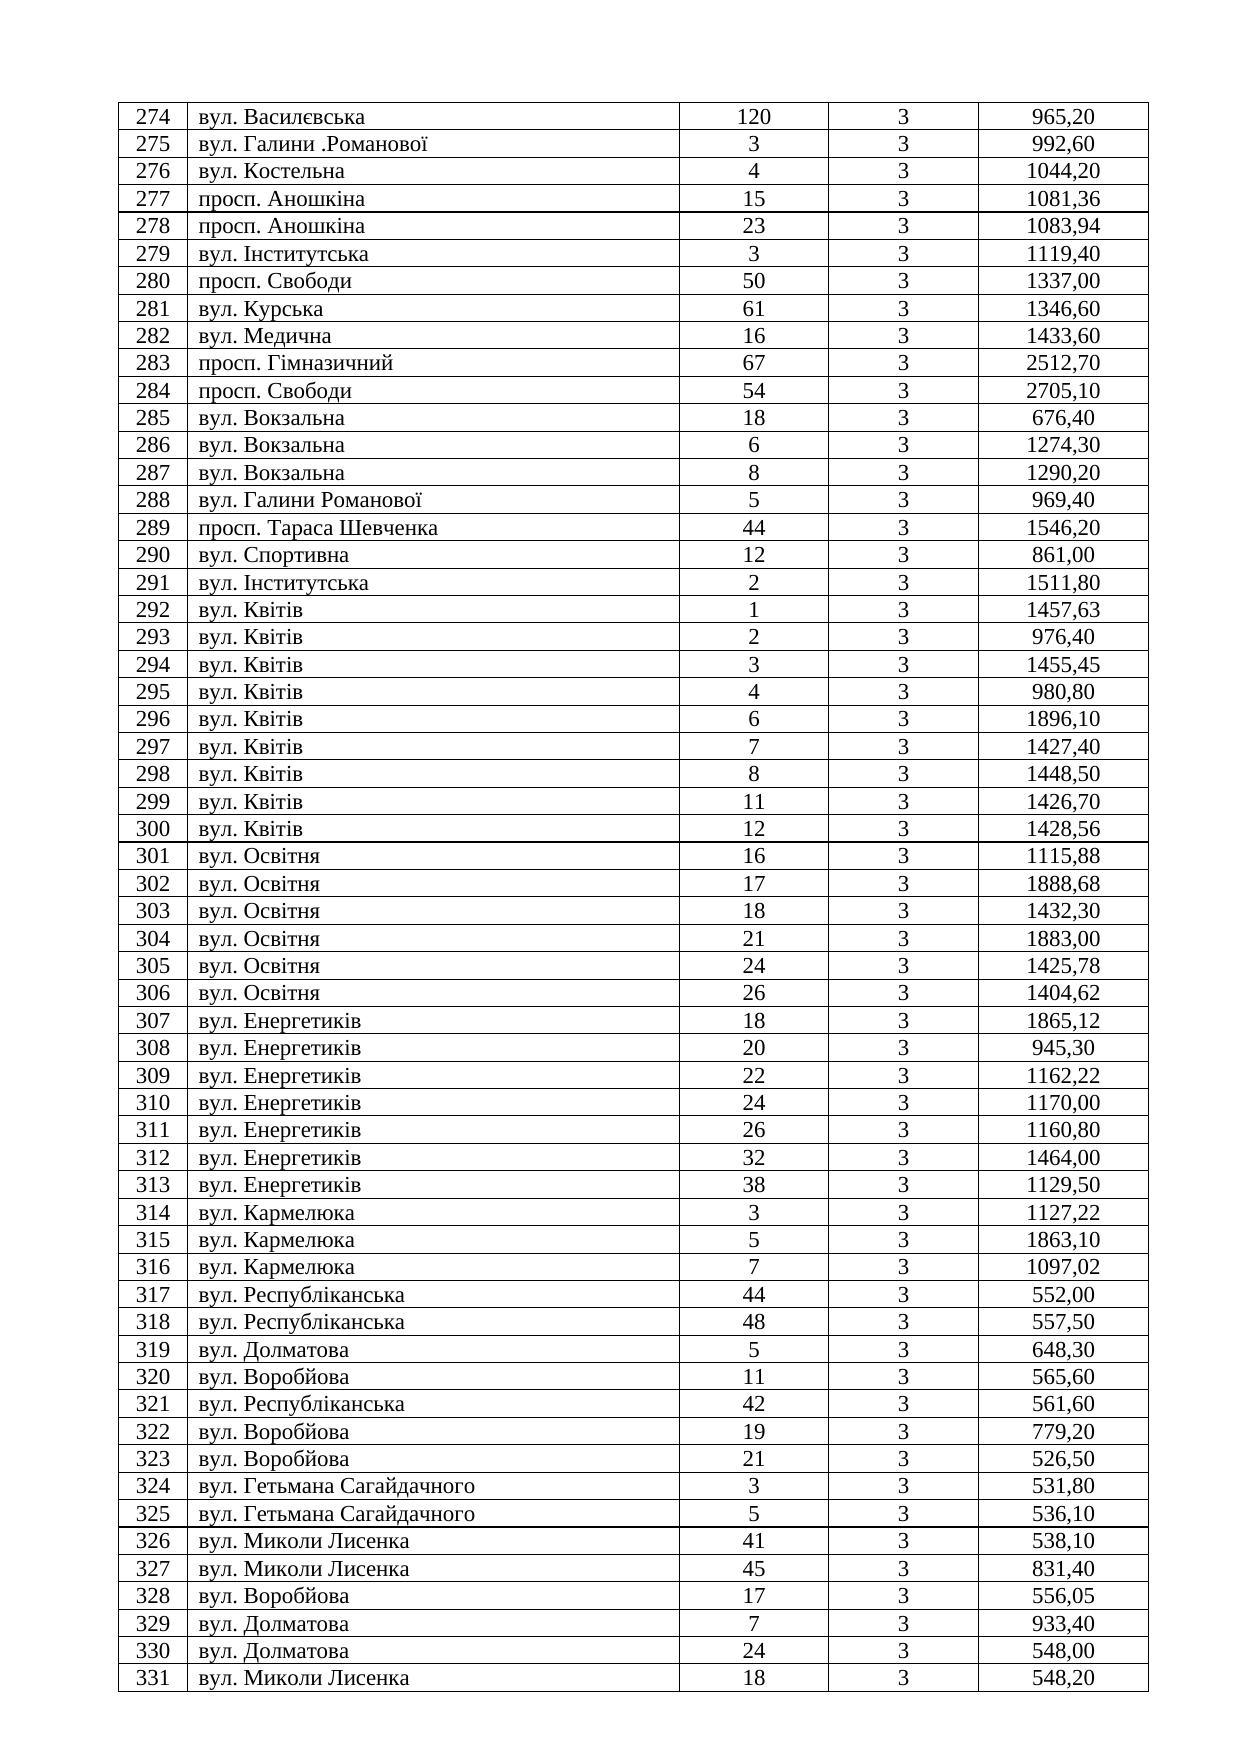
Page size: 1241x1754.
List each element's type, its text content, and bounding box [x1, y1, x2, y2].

table_cell 3 [829, 1500, 978, 1526]
table_cell 1457,63 [979, 596, 1148, 622]
table_cell 3 [829, 1199, 978, 1225]
table_cell 45 [680, 1555, 828, 1581]
table_cell вул. Енергетиків [188, 1007, 679, 1033]
table_cell 312 [119, 1144, 187, 1170]
table_cell 3 [829, 1308, 978, 1334]
table_cell 328 [119, 1582, 187, 1608]
table_cell просп. Гімназичний [188, 349, 679, 376]
table_cell вул. Освітня [188, 897, 679, 924]
table_cell 311 [119, 1116, 187, 1143]
table_cell 2 [680, 623, 828, 650]
table_cell вул. Освітня [188, 952, 679, 978]
table_cell 3 [829, 569, 978, 595]
table_cell 3 [829, 1582, 978, 1608]
table_cell 1883,00 [979, 925, 1148, 951]
table_cell 297 [119, 733, 187, 759]
table_cell 3 [829, 240, 978, 266]
table_cell 294 [119, 651, 187, 677]
table_cell 3 [680, 130, 828, 157]
table_cell 3 [829, 404, 978, 431]
table_cell 676,40 [979, 404, 1148, 431]
table_cell 3 [829, 185, 978, 211]
table_cell 293 [119, 623, 187, 650]
table_cell 275 [119, 130, 187, 157]
table_cell 3 [829, 541, 978, 567]
table_cell 1290,20 [979, 459, 1148, 485]
table_cell 301 [119, 843, 187, 869]
table_cell 321 [119, 1390, 187, 1417]
table_cell 3 [829, 213, 978, 239]
table_cell 329 [119, 1610, 187, 1636]
table_cell 32 [680, 1144, 828, 1170]
table_cell 120 [680, 103, 828, 129]
table_cell 3 [829, 1226, 978, 1252]
table_cell 18 [680, 1007, 828, 1033]
table_cell 12 [680, 815, 828, 841]
table_cell вул. Квітів [188, 733, 679, 759]
table_cell просп. Свободи [188, 267, 679, 293]
table_cell 526,50 [979, 1445, 1148, 1472]
table_cell 933,40 [979, 1610, 1148, 1636]
table_cell 548,20 [979, 1664, 1148, 1691]
table_cell 3 [829, 870, 978, 896]
table_cell 4 [680, 158, 828, 184]
table_cell 3 [829, 322, 978, 348]
table_cell 1448,50 [979, 760, 1148, 787]
table_cell 1455,45 [979, 651, 1148, 677]
table_cell вул. Кармелюка [188, 1254, 679, 1280]
table_cell 969,40 [979, 486, 1148, 513]
table_cell 861,00 [979, 541, 1148, 567]
table_cell 11 [680, 1363, 828, 1389]
table_cell 18 [680, 1664, 828, 1691]
table_cell 945,30 [979, 1034, 1148, 1061]
table_cell 26 [680, 980, 828, 1006]
table_cell 531,80 [979, 1473, 1148, 1499]
table_cell 1428,56 [979, 815, 1148, 841]
table_cell 310 [119, 1089, 187, 1115]
table_cell 3 [829, 1363, 978, 1389]
table_cell 1044,20 [979, 158, 1148, 184]
table_cell 67 [680, 349, 828, 376]
table_cell 314 [119, 1199, 187, 1225]
table_cell 18 [680, 897, 828, 924]
table_cell 3 [829, 623, 978, 650]
table_cell вул. Квітів [188, 623, 679, 650]
table_cell 1127,22 [979, 1199, 1148, 1225]
table_cell 1427,40 [979, 733, 1148, 759]
table_cell 284 [119, 377, 187, 403]
table_cell вул. Воробйова [188, 1445, 679, 1472]
table_cell 3 [680, 240, 828, 266]
table_cell вул. Вокзальна [188, 459, 679, 485]
table_cell 306 [119, 980, 187, 1006]
table_cell 1081,36 [979, 185, 1148, 211]
table_cell 331 [119, 1664, 187, 1691]
table_cell 295 [119, 678, 187, 704]
table_cell 556,05 [979, 1582, 1148, 1608]
table_cell 41 [680, 1528, 828, 1554]
table_cell 538,10 [979, 1528, 1148, 1554]
table_cell 1426,70 [979, 788, 1148, 814]
table_cell 23 [680, 213, 828, 239]
table_cell вул. Енергетиків [188, 1062, 679, 1088]
table_cell 3 [829, 103, 978, 129]
table_cell 3 [829, 1445, 978, 1472]
table_cell 308 [119, 1034, 187, 1061]
table_cell вул. Інститутська [188, 569, 679, 595]
table_cell просп. Аношкіна [188, 185, 679, 211]
table_cell 3 [829, 952, 978, 978]
table_cell вул. Квітів [188, 651, 679, 677]
table_cell 322 [119, 1418, 187, 1444]
table_cell 309 [119, 1062, 187, 1088]
table_cell 327 [119, 1555, 187, 1581]
table_cell 3 [829, 843, 978, 869]
table_cell вул. Енергетиків [188, 1144, 679, 1170]
table_cell 992,60 [979, 130, 1148, 157]
table_cell 50 [680, 267, 828, 293]
table_cell вул. Вокзальна [188, 404, 679, 431]
table_cell вул. Галини .Романової [188, 130, 679, 157]
table_cell вул. Гетьмана Сагайдачного [188, 1473, 679, 1499]
table_cell 3 [829, 1062, 978, 1088]
table_cell вул. Освітня [188, 980, 679, 1006]
table_cell 5 [680, 486, 828, 513]
table_cell 319 [119, 1336, 187, 1362]
table_cell 1888,68 [979, 870, 1148, 896]
table_cell вул. Долматова [188, 1637, 679, 1663]
table_cell вул. Республіканська [188, 1308, 679, 1334]
table_cell 3 [829, 267, 978, 293]
table_cell 1129,50 [979, 1171, 1148, 1198]
table_cell 61 [680, 295, 828, 321]
table_cell вул. Гетьмана Сагайдачного [188, 1500, 679, 1526]
table_cell 38 [680, 1171, 828, 1198]
table_cell 15 [680, 185, 828, 211]
table_cell 315 [119, 1226, 187, 1252]
table_cell 3 [829, 1555, 978, 1581]
table_cell 1433,60 [979, 322, 1148, 348]
table_cell 3 [829, 377, 978, 403]
table_cell вул. Воробйова [188, 1582, 679, 1608]
table_cell 648,30 [979, 1336, 1148, 1362]
table_cell 1 [680, 596, 828, 622]
table_cell 3 [829, 1254, 978, 1280]
table_cell 3 [829, 1418, 978, 1444]
table_cell 1115,88 [979, 843, 1148, 869]
table_cell 5 [680, 1500, 828, 1526]
table_cell 316 [119, 1254, 187, 1280]
table_cell 307 [119, 1007, 187, 1033]
table_cell 317 [119, 1281, 187, 1307]
table_cell 3 [829, 1281, 978, 1307]
table_cell 17 [680, 870, 828, 896]
table_cell вул. Інститутська [188, 240, 679, 266]
table_cell 24 [680, 1637, 828, 1663]
table_cell 18 [680, 404, 828, 431]
table_cell 3 [829, 706, 978, 732]
table_cell 1160,80 [979, 1116, 1148, 1143]
table_cell 42 [680, 1390, 828, 1417]
table_cell вул. Квітів [188, 760, 679, 787]
table_cell вул. Воробйова [188, 1418, 679, 1444]
table_cell 326 [119, 1528, 187, 1554]
table_cell вул. Василєвська [188, 103, 679, 129]
table_cell 19 [680, 1418, 828, 1444]
table_cell 44 [680, 514, 828, 540]
table_cell 1337,00 [979, 267, 1148, 293]
table_cell 3 [829, 130, 978, 157]
table_cell 285 [119, 404, 187, 431]
table_cell 3 [829, 295, 978, 321]
table_cell 3 [829, 980, 978, 1006]
table_cell 287 [119, 459, 187, 485]
table_cell 3 [680, 1473, 828, 1499]
table_cell 3 [829, 1171, 978, 1198]
table_cell 4 [680, 678, 828, 704]
table_cell 330 [119, 1637, 187, 1663]
table_cell 54 [680, 377, 828, 403]
table_cell 289 [119, 514, 187, 540]
table_cell вул. Вокзальна [188, 432, 679, 458]
table_cell 325 [119, 1500, 187, 1526]
table_cell 305 [119, 952, 187, 978]
table_cell вул. Медична [188, 322, 679, 348]
table_cell 298 [119, 760, 187, 787]
table_cell 1511,80 [979, 569, 1148, 595]
table_cell 290 [119, 541, 187, 567]
table_cell 2512,70 [979, 349, 1148, 376]
table_cell 5 [680, 1226, 828, 1252]
table_cell 3 [680, 651, 828, 677]
table_cell 3 [829, 1610, 978, 1636]
table_cell 3 [829, 349, 978, 376]
table_cell 1896,10 [979, 706, 1148, 732]
table_cell 1162,22 [979, 1062, 1148, 1088]
table_cell вул. Квітів [188, 815, 679, 841]
table_cell вул. Республіканська [188, 1390, 679, 1417]
table_cell 281 [119, 295, 187, 321]
table_cell 3 [829, 1034, 978, 1061]
table_cell 3 [829, 733, 978, 759]
table_cell 11 [680, 788, 828, 814]
table_cell 3 [829, 486, 978, 513]
table_cell 565,60 [979, 1363, 1148, 1389]
table_cell вул. Кармелюка [188, 1199, 679, 1225]
table_cell вул. Квітів [188, 596, 679, 622]
table_cell 1863,10 [979, 1226, 1148, 1252]
table_cell 5 [680, 1336, 828, 1362]
table_cell вул. Квітів [188, 788, 679, 814]
table_cell вул. Енергетиків [188, 1034, 679, 1061]
table_cell 291 [119, 569, 187, 595]
table_cell вул. Кармелюка [188, 1226, 679, 1252]
table_cell 300 [119, 815, 187, 841]
table_cell 3 [829, 925, 978, 951]
table_cell 3 [829, 459, 978, 485]
table_cell 288 [119, 486, 187, 513]
table_cell вул. Долматова [188, 1610, 679, 1636]
table_cell 24 [680, 952, 828, 978]
table_cell 3 [829, 596, 978, 622]
table_cell 7 [680, 733, 828, 759]
table_cell 548,00 [979, 1637, 1148, 1663]
table_cell 318 [119, 1308, 187, 1334]
table_cell 320 [119, 1363, 187, 1389]
table_cell 274 [119, 103, 187, 129]
table_cell вул. Квітів [188, 678, 679, 704]
table_cell вул. Енергетиків [188, 1116, 679, 1143]
table_cell 1865,12 [979, 1007, 1148, 1033]
table_cell 1546,20 [979, 514, 1148, 540]
table_cell 1464,00 [979, 1144, 1148, 1170]
table_cell 3 [829, 1336, 978, 1362]
table_cell 24 [680, 1089, 828, 1115]
table_cell 557,50 [979, 1308, 1148, 1334]
table_cell вул. Миколи Лисенка [188, 1528, 679, 1554]
table_cell 22 [680, 1062, 828, 1088]
table_cell 276 [119, 158, 187, 184]
table_cell 20 [680, 1034, 828, 1061]
table_cell 976,40 [979, 623, 1148, 650]
table_cell 3 [829, 678, 978, 704]
table_cell 1097,02 [979, 1254, 1148, 1280]
table_cell 3 [829, 158, 978, 184]
table_cell 8 [680, 459, 828, 485]
table_cell 980,80 [979, 678, 1148, 704]
table_cell 779,20 [979, 1418, 1148, 1444]
table_cell 324 [119, 1473, 187, 1499]
table_cell 3 [829, 897, 978, 924]
table_cell вул. Квітів [188, 706, 679, 732]
table_cell вул. Освітня [188, 870, 679, 896]
table_cell вул. Енергетиків [188, 1089, 679, 1115]
table_cell 296 [119, 706, 187, 732]
table_cell 3 [829, 1664, 978, 1691]
table_cell 16 [680, 843, 828, 869]
table_cell 1274,30 [979, 432, 1148, 458]
table_cell 1425,78 [979, 952, 1148, 978]
table_cell 1083,94 [979, 213, 1148, 239]
table_cell 304 [119, 925, 187, 951]
table_cell вул. Республіканська [188, 1281, 679, 1307]
table_cell 6 [680, 432, 828, 458]
table_cell вул. Енергетиків [188, 1171, 679, 1198]
table_cell 292 [119, 596, 187, 622]
table_cell вул. Галини Романової [188, 486, 679, 513]
table_cell 1170,00 [979, 1089, 1148, 1115]
table_cell 278 [119, 213, 187, 239]
table_cell вул. Костельна [188, 158, 679, 184]
table_cell 16 [680, 322, 828, 348]
table_cell просп. Свободи [188, 377, 679, 403]
table_cell 3 [829, 651, 978, 677]
table_cell 12 [680, 541, 828, 567]
table_cell вул. Освітня [188, 843, 679, 869]
table_cell вул. Долматова [188, 1336, 679, 1362]
table_cell 8 [680, 760, 828, 787]
table_cell 3 [829, 760, 978, 787]
table_cell просп. Тараса Шевченка [188, 514, 679, 540]
table_cell 302 [119, 870, 187, 896]
table_cell 7 [680, 1610, 828, 1636]
table_cell 277 [119, 185, 187, 211]
table_cell 21 [680, 925, 828, 951]
table_cell вул. Миколи Лисенка [188, 1555, 679, 1581]
table_cell 3 [829, 1089, 978, 1115]
table_cell 26 [680, 1116, 828, 1143]
table_cell вул. Воробйова [188, 1363, 679, 1389]
table_cell 2705,10 [979, 377, 1148, 403]
table_cell 3 [829, 788, 978, 814]
table_cell вул. Освітня [188, 925, 679, 951]
table_cell 1346,60 [979, 295, 1148, 321]
table_cell 7 [680, 1254, 828, 1280]
table_cell 3 [829, 815, 978, 841]
table_cell 280 [119, 267, 187, 293]
table_cell 299 [119, 788, 187, 814]
table_cell 1404,62 [979, 980, 1148, 1006]
table_cell вул. Курська [188, 295, 679, 321]
table_cell 6 [680, 706, 828, 732]
table_cell 3 [680, 1199, 828, 1225]
table_cell 3 [829, 514, 978, 540]
table_cell 831,40 [979, 1555, 1148, 1581]
table_cell 282 [119, 322, 187, 348]
table_cell 3 [829, 432, 978, 458]
table_cell 3 [829, 1116, 978, 1143]
table_cell 313 [119, 1171, 187, 1198]
table_cell 44 [680, 1281, 828, 1307]
table_cell 536,10 [979, 1500, 1148, 1526]
table_cell 561,60 [979, 1390, 1148, 1417]
table_cell 3 [829, 1144, 978, 1170]
table_cell 279 [119, 240, 187, 266]
table_cell 3 [829, 1390, 978, 1417]
table_cell 283 [119, 349, 187, 376]
table_cell 3 [829, 1473, 978, 1499]
table_cell 1432,30 [979, 897, 1148, 924]
table_cell 3 [829, 1528, 978, 1554]
table_cell 303 [119, 897, 187, 924]
table_cell просп. Аношкіна [188, 213, 679, 239]
table_cell 3 [829, 1007, 978, 1033]
table_cell 21 [680, 1445, 828, 1472]
table_cell 17 [680, 1582, 828, 1608]
table_cell 286 [119, 432, 187, 458]
table_cell 552,00 [979, 1281, 1148, 1307]
table_cell 2 [680, 569, 828, 595]
table_cell вул. Миколи Лисенка [188, 1664, 679, 1691]
table_cell 48 [680, 1308, 828, 1334]
table_cell 1119,40 [979, 240, 1148, 266]
table_cell 3 [829, 1637, 978, 1663]
table_cell 323 [119, 1445, 187, 1472]
table_cell 965,20 [979, 103, 1148, 129]
table_cell вул. Спортивна [188, 541, 679, 567]
